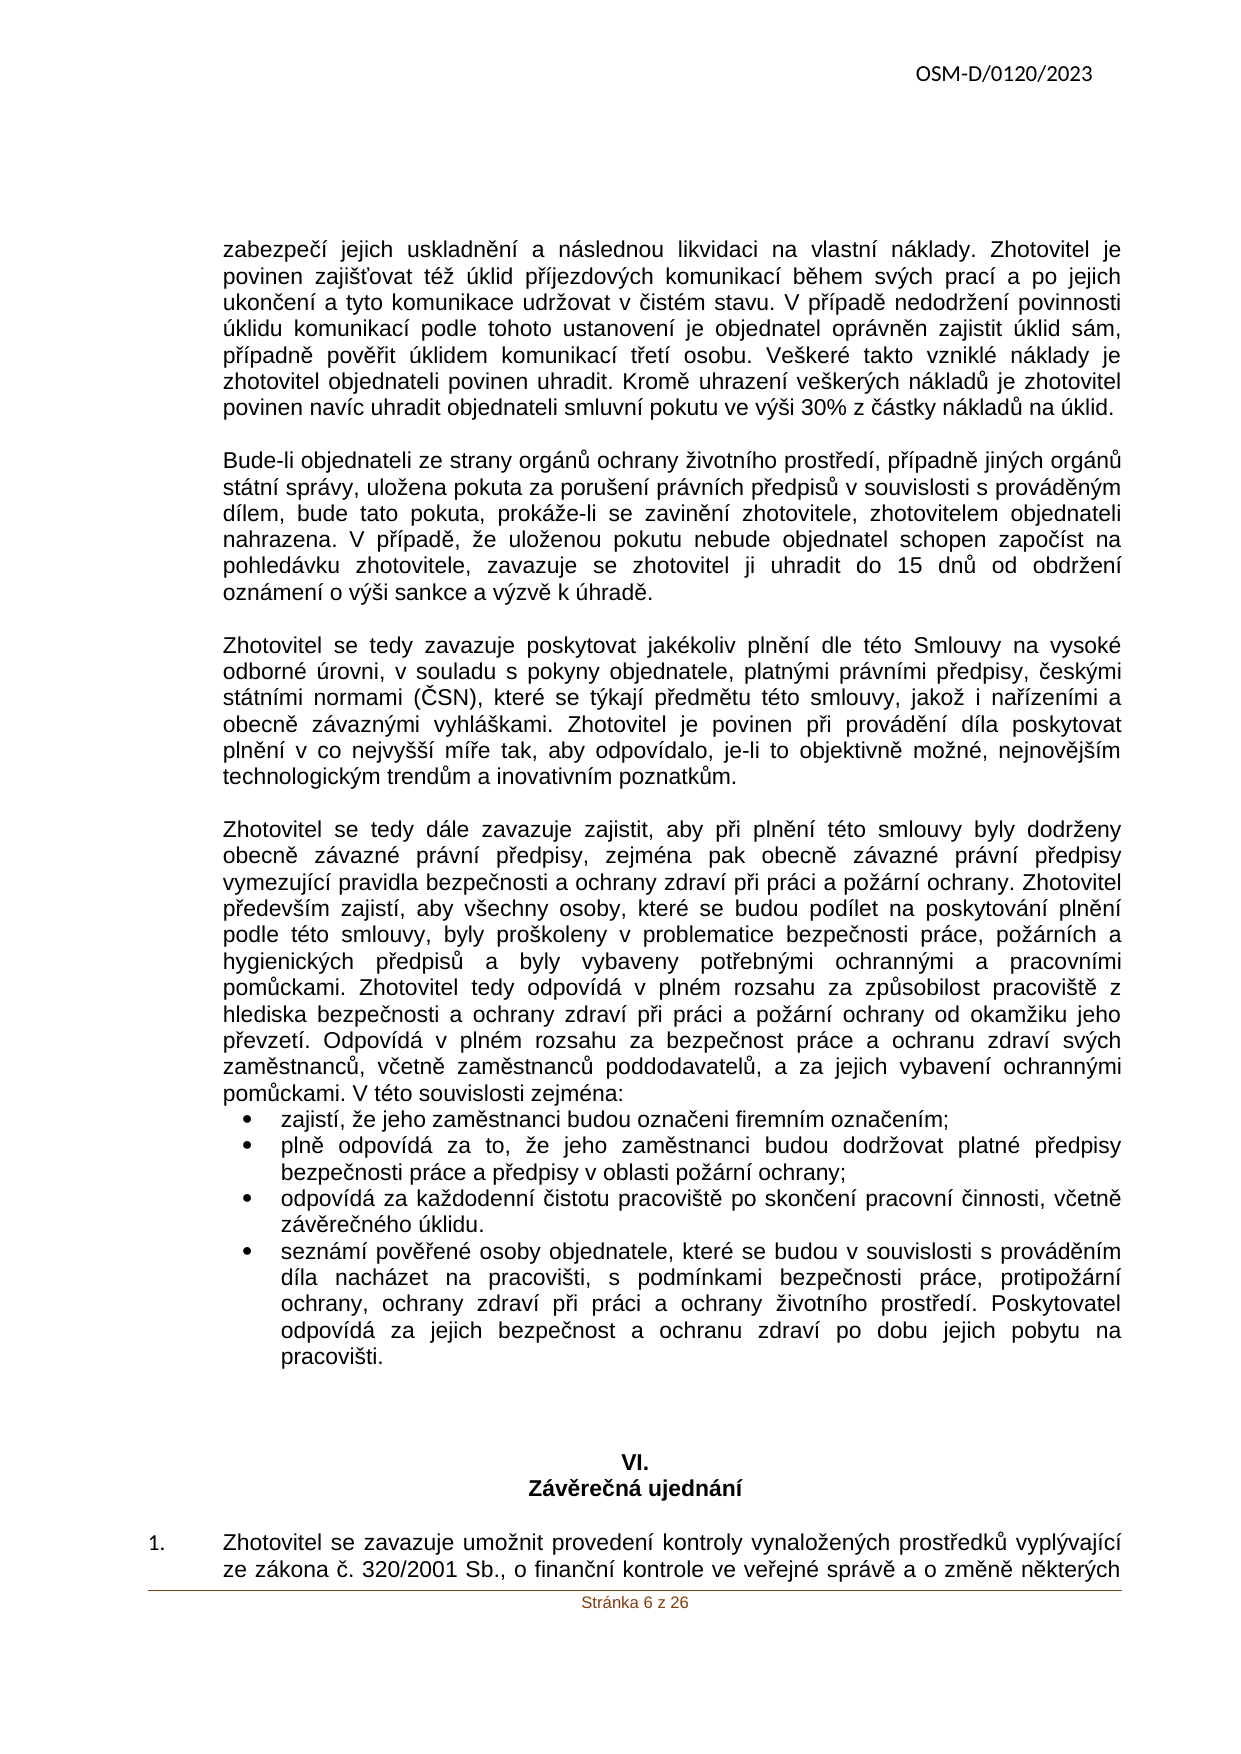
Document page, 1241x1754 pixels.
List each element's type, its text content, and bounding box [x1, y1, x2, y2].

list plně odpovídá za to, že jeho zaměstnanci budou dodržovat platné předpisy bezpečnosti práce a předpisy v oblasti požární ochrany; [243, 1132, 1122, 1185]
text Zhotovitel se tedy zavazuje poskytovat jakékoliv plnění dle této Smlouvy na vysoké odborné úrovni, v souladu s pokyny objednatele, platnými právními předpisy, českými státními normami (ČSN), které se týkají předmětu této smlouvy, jakož i nařízeními a obecně závaznými vyhláškami. Zhotovitel je povinen při provádění díla poskytovat plnění v co nejvyšší míře tak, aby odpovídalo, je-li to objektivně možné, nejnovějším technologickým trendům a inovativním poznatkům. [223, 632, 1122, 790]
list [148, 1528, 1122, 1582]
text Závěrečná ujednání [148, 1475, 1122, 1501]
text Zhotovitel se tedy dále zavazuje zajistit, aby při plnění této smlouvy byly dodrženy obecně závazné právní předpisy, zejména pak obecně závazné právní předpisy vymezující pravidla bezpečnosti a ochrany zdraví při práci a požární ochrany. Zhotovitel především zajistí, aby všechny osoby, které se budou podílet na poskytování plnění podle této smlouvy, byly proškoleny v problematice bezpečnosti práce, požárních a hygienických předpisů a byly vybaveny potřebnými ochrannými a pracovními pomůckami. Zhotovitel tedy odpovídá v plném rozsahu za způsobilost pracoviště z hlediska bezpečnosti a ochrany zdraví při práci a požární ochrany od okamžiku jeho převzetí. Odpovídá v plném rozsahu za bezpečnost práce a ochranu zdraví svých zaměstnanců, včetně zaměstnanců poddodavatelů, a za jejich vybavení ochrannými pomůckami. V této souvislosti zejména: [223, 816, 1122, 1106]
list zajistí, že jeho zaměstnanci budou označeni firemním označením; [243, 1106, 1122, 1132]
text VI. [148, 1448, 1122, 1475]
text Bude-li objednateli ze strany orgánů ochrany životního prostředí, případně jiných orgánů státní správy, uložena pokuta za porušení právních předpisů v souvislosti s prováděným dílem, bude tato pokuta, prokáže-li se zavinění zhotovitele, zhotovitelem objednateli nahrazena. V případě, že uloženou pokutu nebude objednatel schopen započíst na pohledávku zhotovitele, zavazuje se zhotovitel ji uhradit do 15 dnů od obdržení oznámení o výši sankce a výzvě k úhradě. [223, 447, 1122, 605]
list seznámí pověřené osoby objednatele, které se budou v souvislosti s prováděním díla nacházet na pracovišti, s podmínkami bezpečnosti práce, protipožární ochrany, ochrany zdraví při práci a ochrany životního prostředí. Poskytovatel odpovídá za jejich bezpečnost a ochranu zdraví po dobu jejich pobytu na pracovišti. [243, 1238, 1122, 1369]
list odpovídá za každodenní čistotu pracoviště po skončení pracovní činnosti, včetně závěrečného úklidu. [243, 1185, 1122, 1238]
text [223, 236, 1122, 421]
